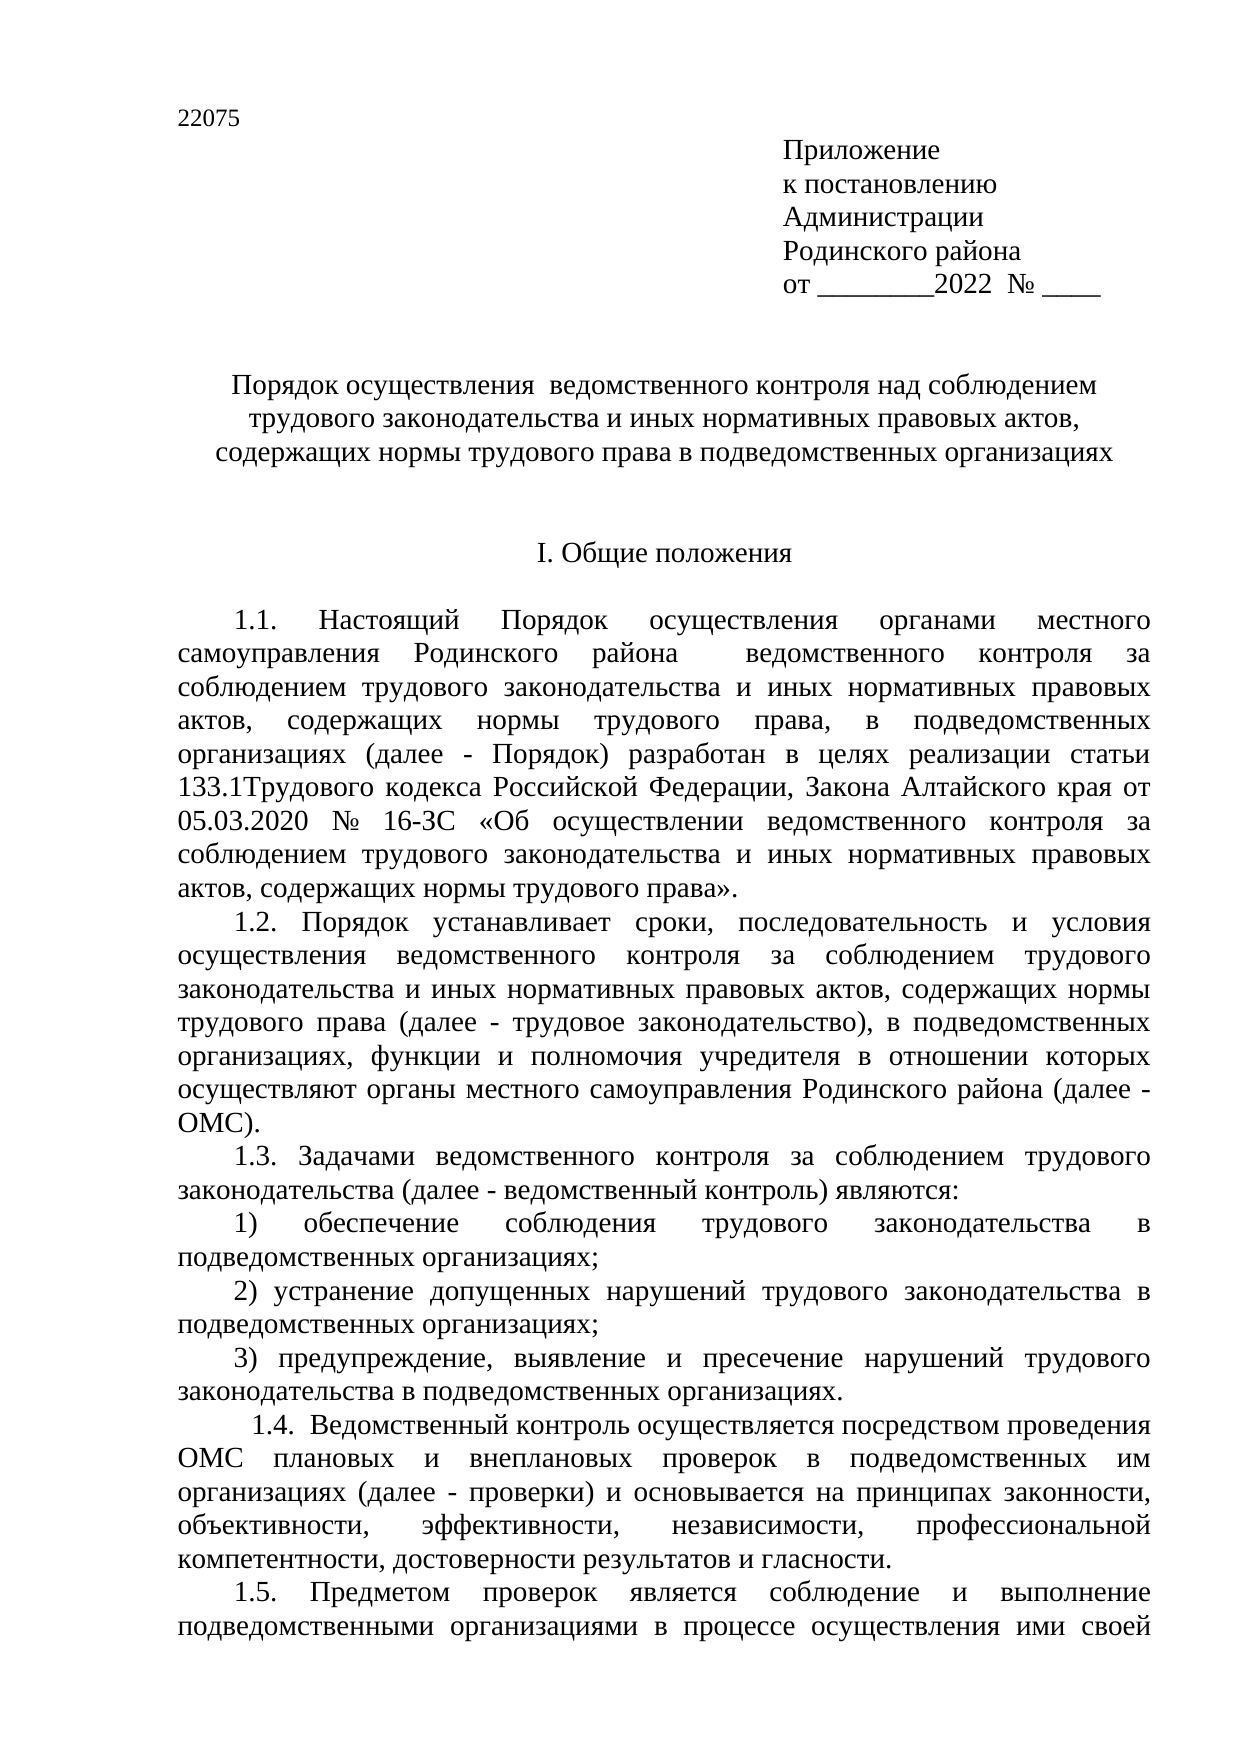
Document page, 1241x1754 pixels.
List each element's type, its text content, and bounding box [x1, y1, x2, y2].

text 1.4. Ведомственный контроль осуществляется посредством проведения ОМС плановых и внеплановых проверок в подведомственных им организациях (далее - проверки) и основывается на принципах законности, объективности, эффективности, независимости, профессиональной компетентности, достоверности результатов и гласности. [177, 1407, 1152, 1574]
text Порядок осуществления ведомственного контроля над соблюдением трудового законодательства и иных нормативных правовых актов, содержащих нормы трудового права в подведомственных организациях [177, 367, 1152, 468]
text I. Общие положения [177, 535, 1152, 568]
text Администрации [177, 199, 1152, 233]
text Приложение [177, 132, 1152, 166]
text 22075 [177, 103, 1152, 132]
text 1) обеспечение соблюдения трудового законодательства в подведомственных организациях; [177, 1206, 1152, 1273]
text 2) устранение допущенных нарушений трудового законодательства в подведомственных организациях; [177, 1273, 1152, 1340]
text 1.2. Порядок устанавливает сроки, последовательность и условия осуществления ведомственного контроля за соблюдением трудового законодательства и иных нормативных правовых актов, содержащих нормы трудового права (далее - трудовое законодательство), в подведомственных организациях, функции и полномочия учредителя в отношении которых осуществляют органы местного самоуправления Родинского района (далее -ОМС). [177, 904, 1152, 1138]
text 1.3. Задачами ведомственного контроля за соблюдением трудового законодательства (далее - ведомственный контроль) являются: [177, 1138, 1152, 1206]
text Родинского района [177, 233, 1152, 266]
text 3) предупреждение, выявление и пресечение нарушений трудового законодательства в подведомственных организациях. [177, 1340, 1152, 1407]
text 1.1. Настоящий Порядок осуществления органами местного самоуправления Родинского района ведомственного контроля за соблюдением трудового законодательства и иных нормативных правовых актов, содержащих нормы трудового права, в подведомственных организациях (далее - Порядок) разработан в целях реализации статьи 133.1Трудового кодекса Российской Федерации, Закона Алтайского края от 05.03.2020 № 16-ЗС «Об осуществлении ведомственного контроля за соблюдением трудового законодательства и иных нормативных правовых актов, содержащих нормы трудового права». [177, 602, 1152, 904]
text от ________2022 № ____ [177, 266, 1152, 300]
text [177, 1574, 1152, 1642]
text к постановлению [177, 166, 1152, 199]
